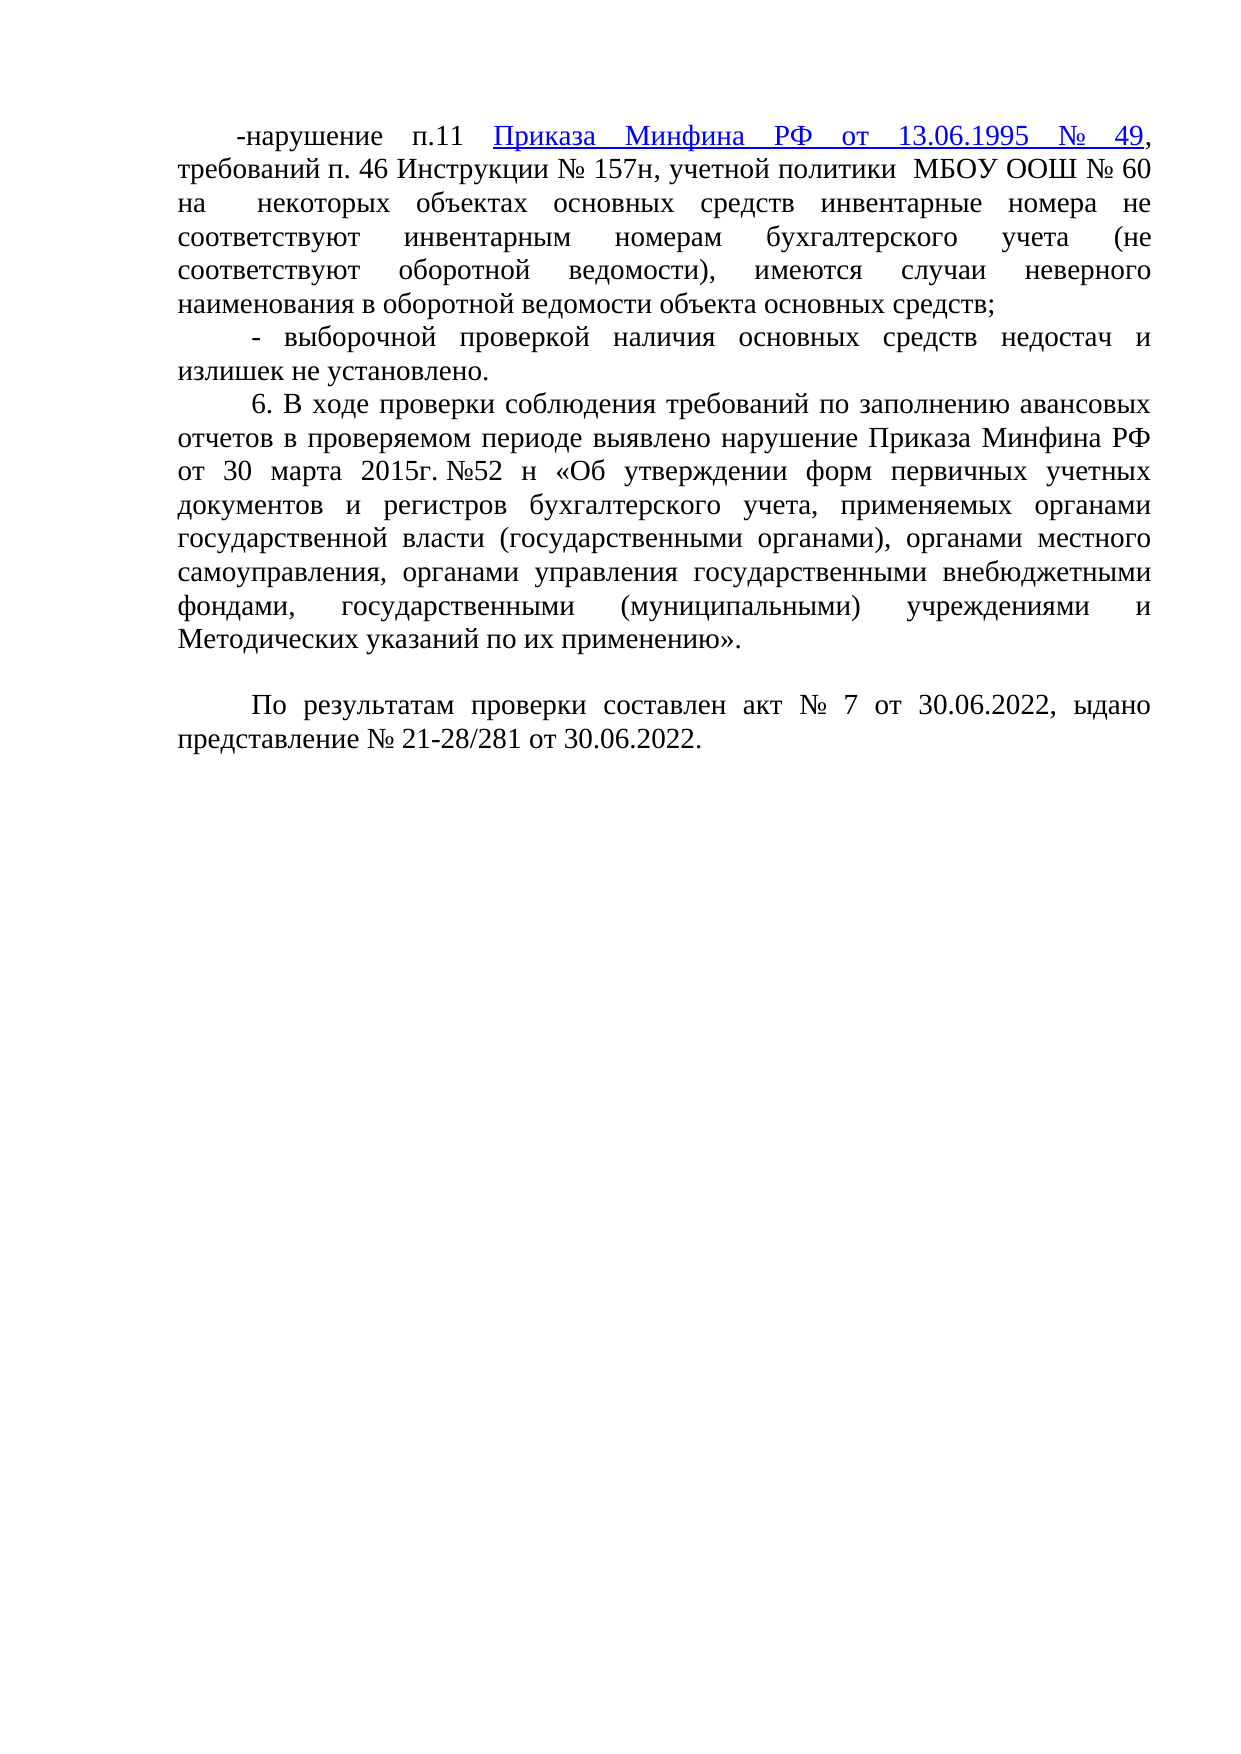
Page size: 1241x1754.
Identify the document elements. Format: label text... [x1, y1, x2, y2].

text - выборочной проверкой наличия основных средств недостач и излишек не установлено. [177, 319, 1152, 386]
text 6. В ходе проверки соблюдения требований по заполнению авансовых отчетов в проверяемом периоде выявлено нарушение Приказа Минфина РФ от 30 марта 2015г. №52 н «Об утверждении форм первичных учетных документов и регистров бухгалтерского учета, применяемых органами государственной власти (государственными органами), органами местного самоуправления, органами управления государственными внебюджетными фондами, государственными (муниципальными) учреждениями и Методических указаний по их применению». [177, 386, 1152, 655]
text По результатам проверки составлен акт № 7 от 30.06.2022, ыдано представление № 21-28/281 от 30.06.2022. [177, 687, 1152, 754]
text -нарушение п.11 Приказа Минфина РФ от 13.06.1995 № 49, требований п. 46 Инструкции № 157н, учетной политики МБОУ ООШ № 60 на некоторых объектах основных средств инвентарные номера не соответствуют инвентарным номерам бухгалтерского учета (не соответствуют оборотной ведомости), имеются случаи неверного наименования в оборотной ведомости объекта основных средств; [177, 118, 1152, 319]
